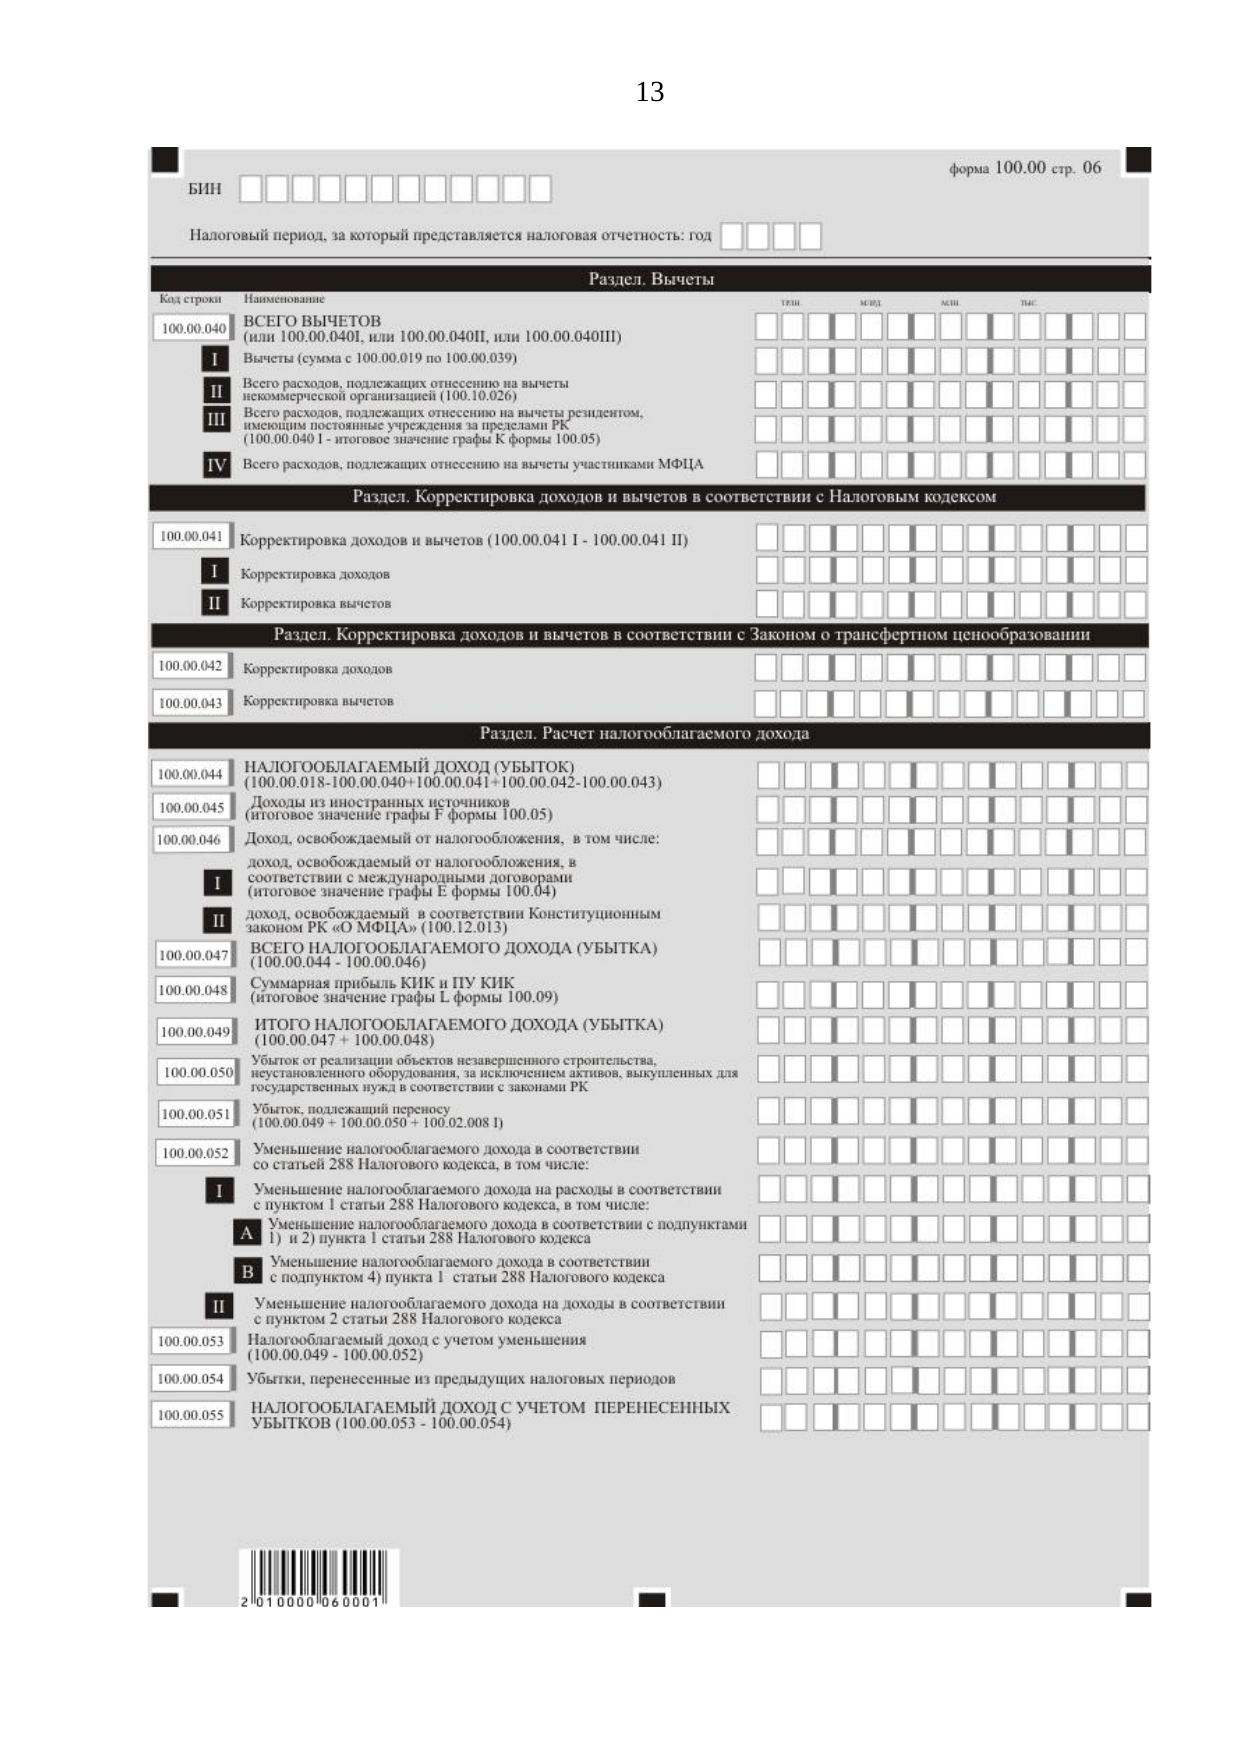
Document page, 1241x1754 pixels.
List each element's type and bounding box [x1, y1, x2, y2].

picture [147, 147, 1152, 1607]
